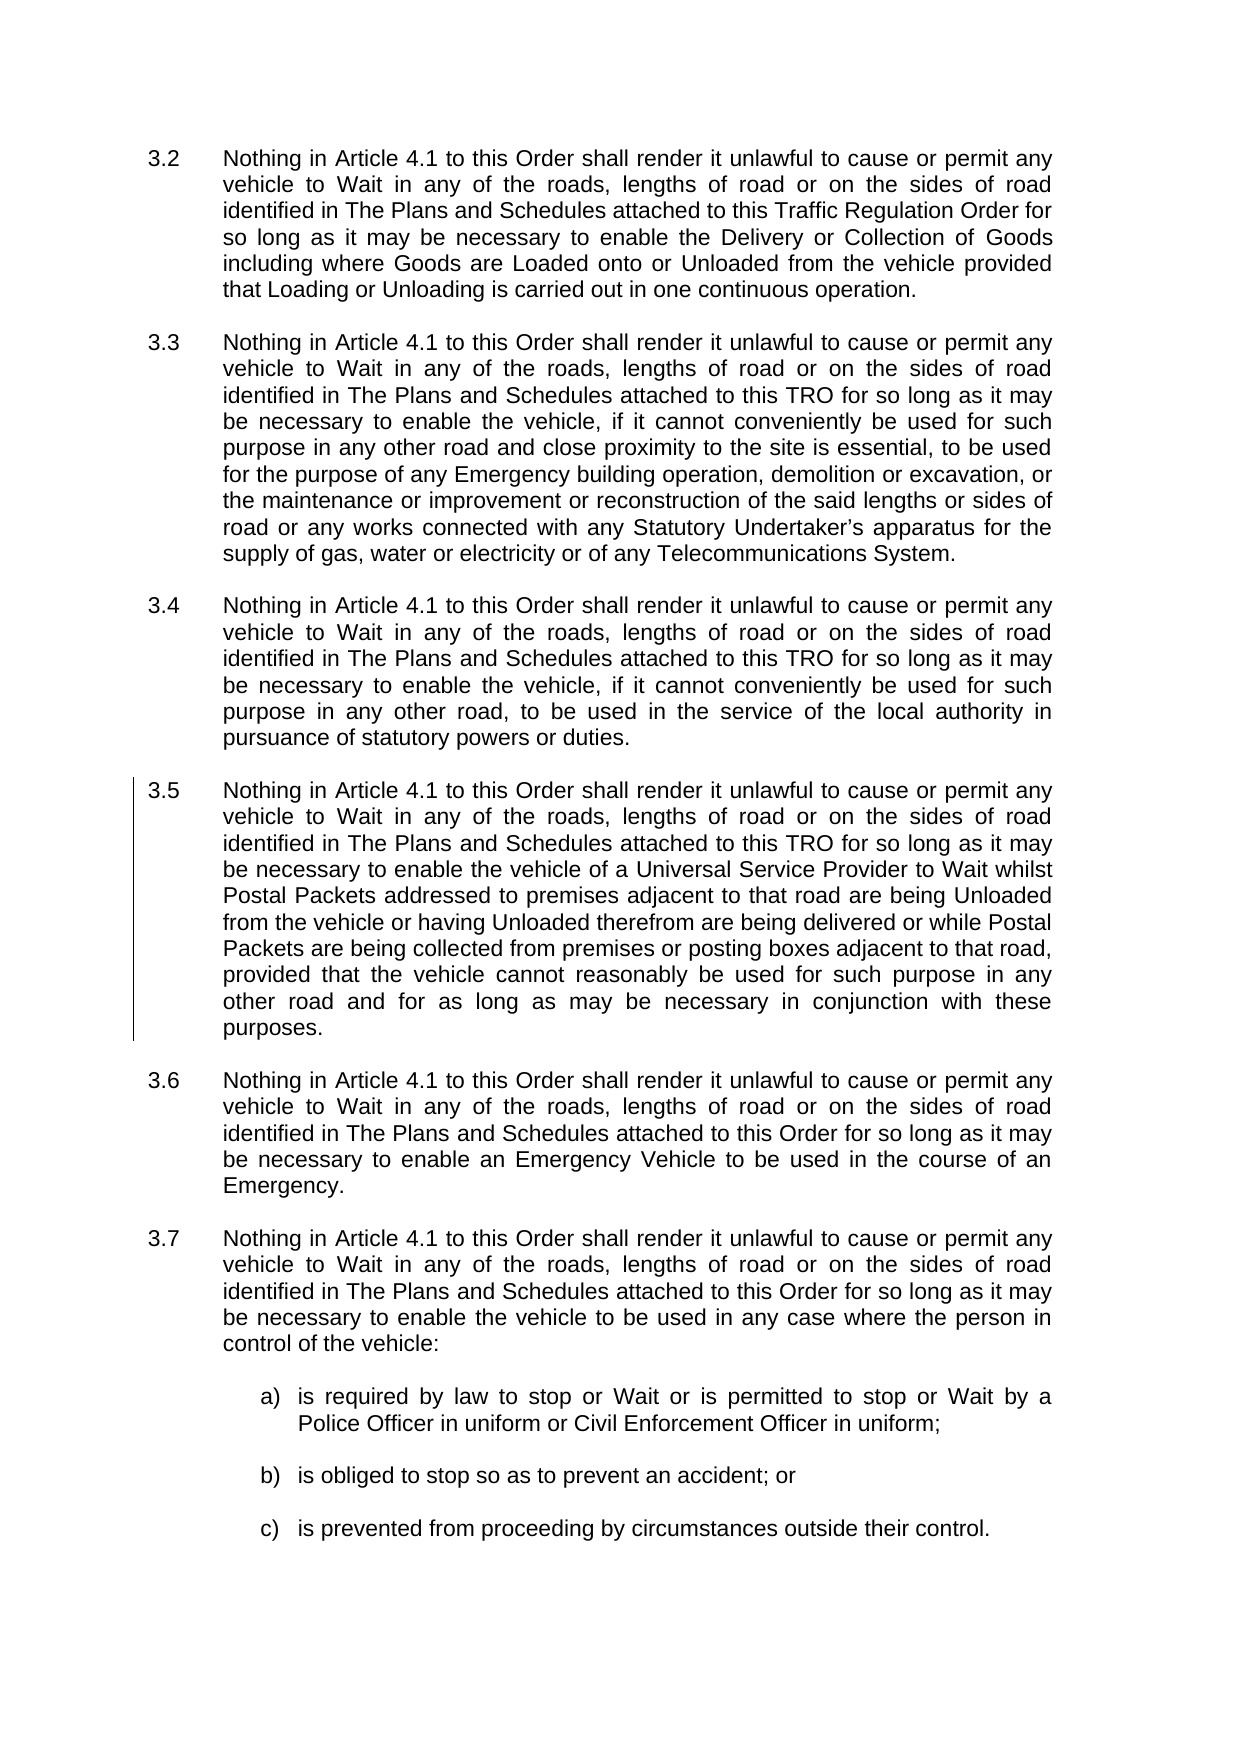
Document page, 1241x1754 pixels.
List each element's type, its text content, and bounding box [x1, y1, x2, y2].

text 3.5 Nothing in Article 4.1 to this Order shall render it unlawful to cause or permit any vehicle to Wait in any of the roads, lengths of road or on the sides of road identified in The Plans and Schedules attached to this TRO for so long as it may be necessary to enable the vehicle of a Universal Service Provider to Wait whilst Postal Packets addressed to premises adjacent to that road are being Unloaded from the vehicle or having Unloaded therefrom are being delivered or while Postal Packets are being collected from premises or posting boxes adjacent to that road, provided that the vehicle cannot reasonably be used for such purpose in any other road and for as long as may be necessary in conjunction with these purposes. [148, 777, 1053, 1041]
list is required by law to stop or Wait or is permitted to stop or Wait by a Police Officer in uniform or Civil Enforcement Officer in uniform; [260, 1383, 1053, 1436]
text 3.3 Nothing in Article 4.1 to this Order shall render it unlawful to cause or permit any vehicle to Wait in any of the roads, lengths of road or on the sides of road identified in The Plans and Schedules attached to this TRO for so long as it may be necessary to enable the vehicle, if it cannot conveniently be used for such purpose in any other road and close proximity to the site is essential, to be used for the purpose of any Emergency building operation, demolition or excavation, or the maintenance or improvement or reconstruction of the said lengths or sides of road or any works connected with any Statutory Undertaker’s apparatus for the supply of gas, water or electricity or of any Telecommunications System. [148, 329, 1053, 566]
list is prevented from proceeding by circumstances outside their control. [260, 1515, 1053, 1541]
list is obliged to stop so as to prevent an accident; or [260, 1462, 1053, 1488]
text 3.2 Nothing in Article 4.1 to this Order shall render it unlawful to cause or permit any vehicle to Wait in any of the roads, lengths of road or on the sides of road identified in The Plans and Schedules attached to this Traffic Regulation Order for so long as it may be necessary to enable the Delivery or Collection of Goods including where Goods are Loaded onto or Unloaded from the vehicle provided that Loading or Unloading is carried out in one continuous operation. [148, 144, 1053, 303]
text 3.6 Nothing in Article 4.1 to this Order shall render it unlawful to cause or permit any vehicle to Wait in any of the roads, lengths of road or on the sides of road identified in The Plans and Schedules attached to this Order for so long as it may be necessary to enable an Emergency Vehicle to be used in the course of an Emergency. [148, 1067, 1053, 1199]
text 3.7 Nothing in Article 4.1 to this Order shall render it unlawful to cause or permit any vehicle to Wait in any of the roads, lengths of road or on the sides of road identified in The Plans and Schedules attached to this Order for so long as it may be necessary to enable the vehicle to be used in any case where the person in control of the vehicle: [148, 1225, 1053, 1357]
text 3.4 Nothing in Article 4.1 to this Order shall render it unlawful to cause or permit any vehicle to Wait in any of the roads, lengths of road or on the sides of road identified in The Plans and Schedules attached to this TRO for so long as it may be necessary to enable the vehicle, if it cannot conveniently be used for such purpose in any other road, to be used in the service of the local authority in pursuance of statutory powers or duties. [148, 592, 1053, 751]
